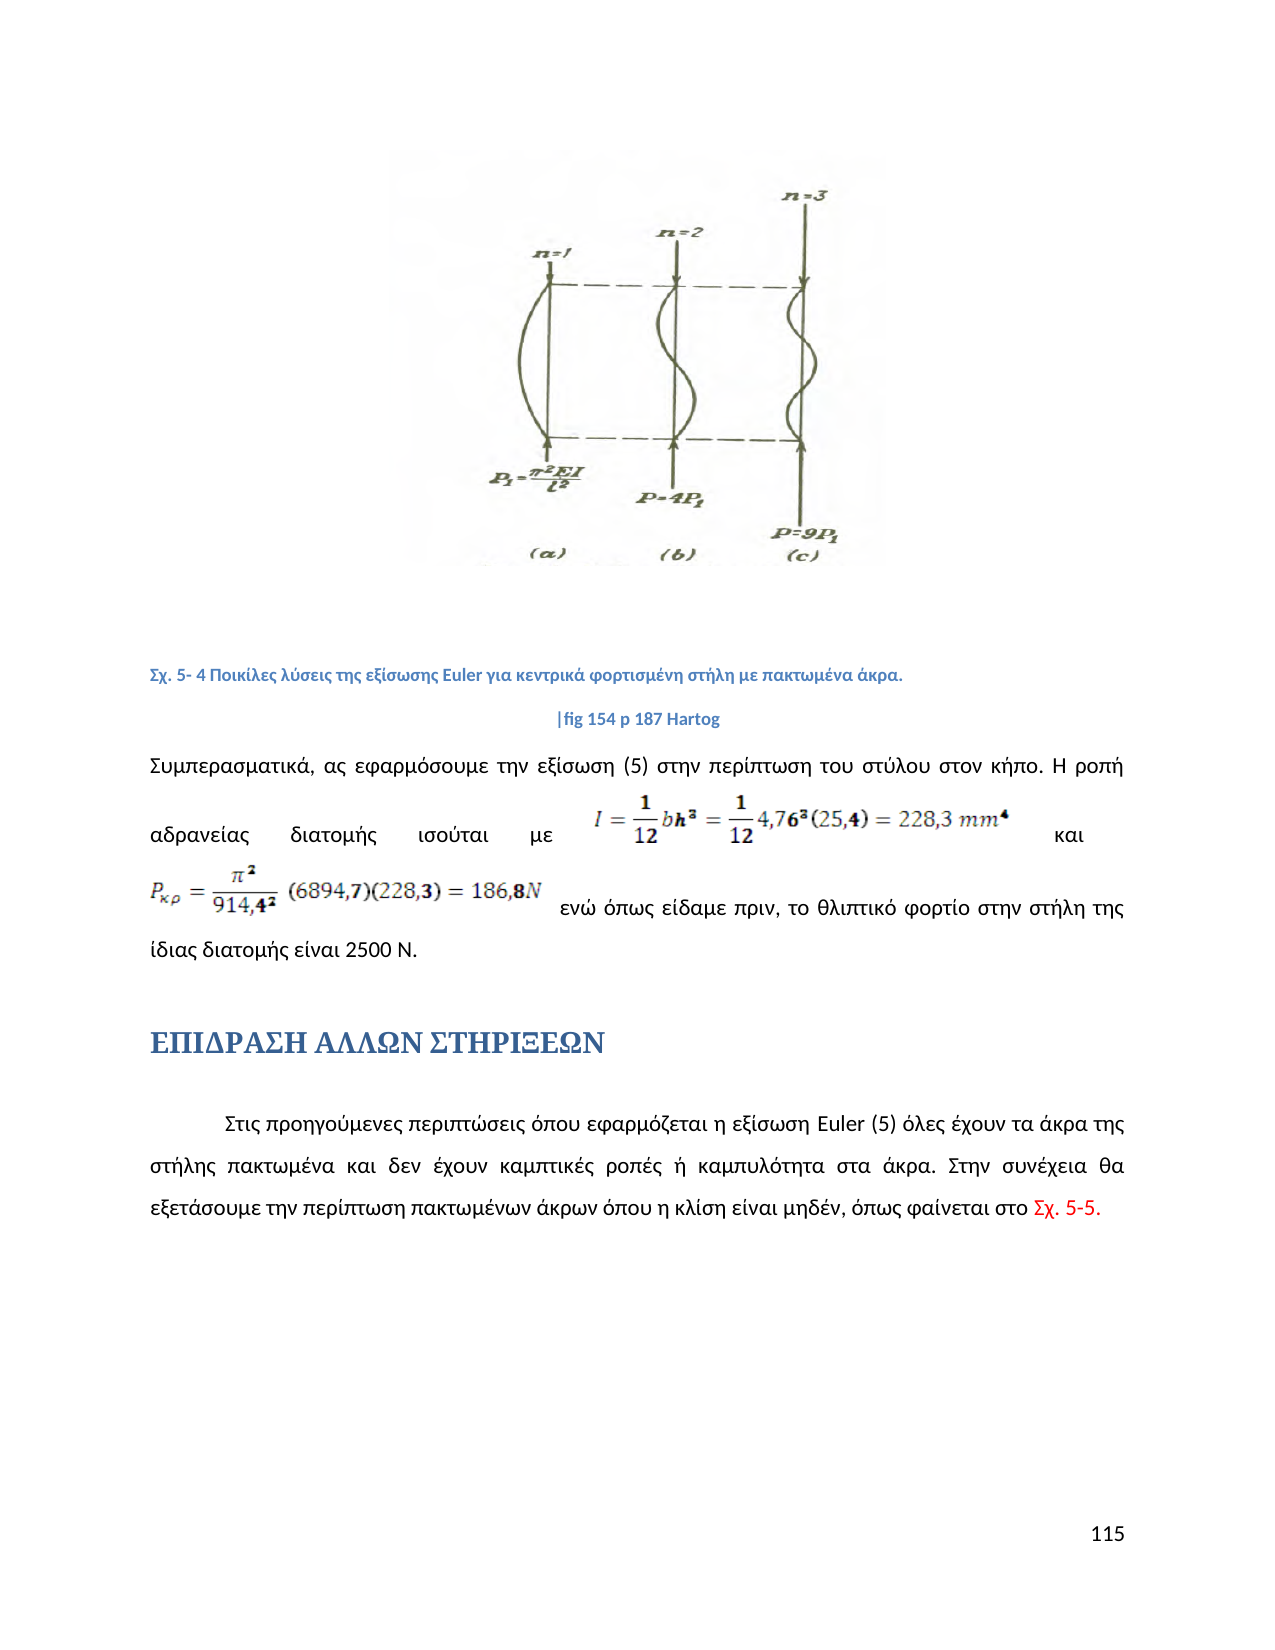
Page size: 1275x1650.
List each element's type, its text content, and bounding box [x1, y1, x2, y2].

text Συμπερασματικά, ας εφαρμόσουμε την εξίσωση (5) στην περίπτωση του στύλου στον κήπο. Η ροπή αδρανείας διατομής ισούται με και ενώ όπως είδαμε πριν, το θλιπτικό φορτίο στην στήλη της ίδιας διατομής είναι 2500 N. [150, 751, 1125, 963]
text |fig 154 p 187 Hartog [150, 707, 1125, 730]
text Σχ. 5- 4 Ποικίλες λύσεις της εξίσωσης Euler για κεντρικά φορτισμένη στήλη με πακτωμένα άκρα. [150, 663, 1125, 686]
picture [594, 792, 1013, 843]
subtitle ΕΠΙΔΡΑΣΗ ΑΛΛΩΝ ΣΤΗΡΙΞΕΩΝ [150, 1027, 1125, 1061]
picture [150, 862, 552, 916]
list Στις προηγούμενες περιπτώσεις όπου εφαρμόζεται η εξίσωση Euler (5) όλες έχουν τα άκρα της στήλης πακτωμένα και δεν έχουν καμπτικές ροπές ή καμπυλότητα στα άκρα. Στην συνέχεια θα εξετάσουμε την περίπτωση πακτωμένων άκρων όπου η κλίση είναι μηδέν, όπως φαίνεται στο Σχ. 5-5. [150, 1109, 1125, 1222]
